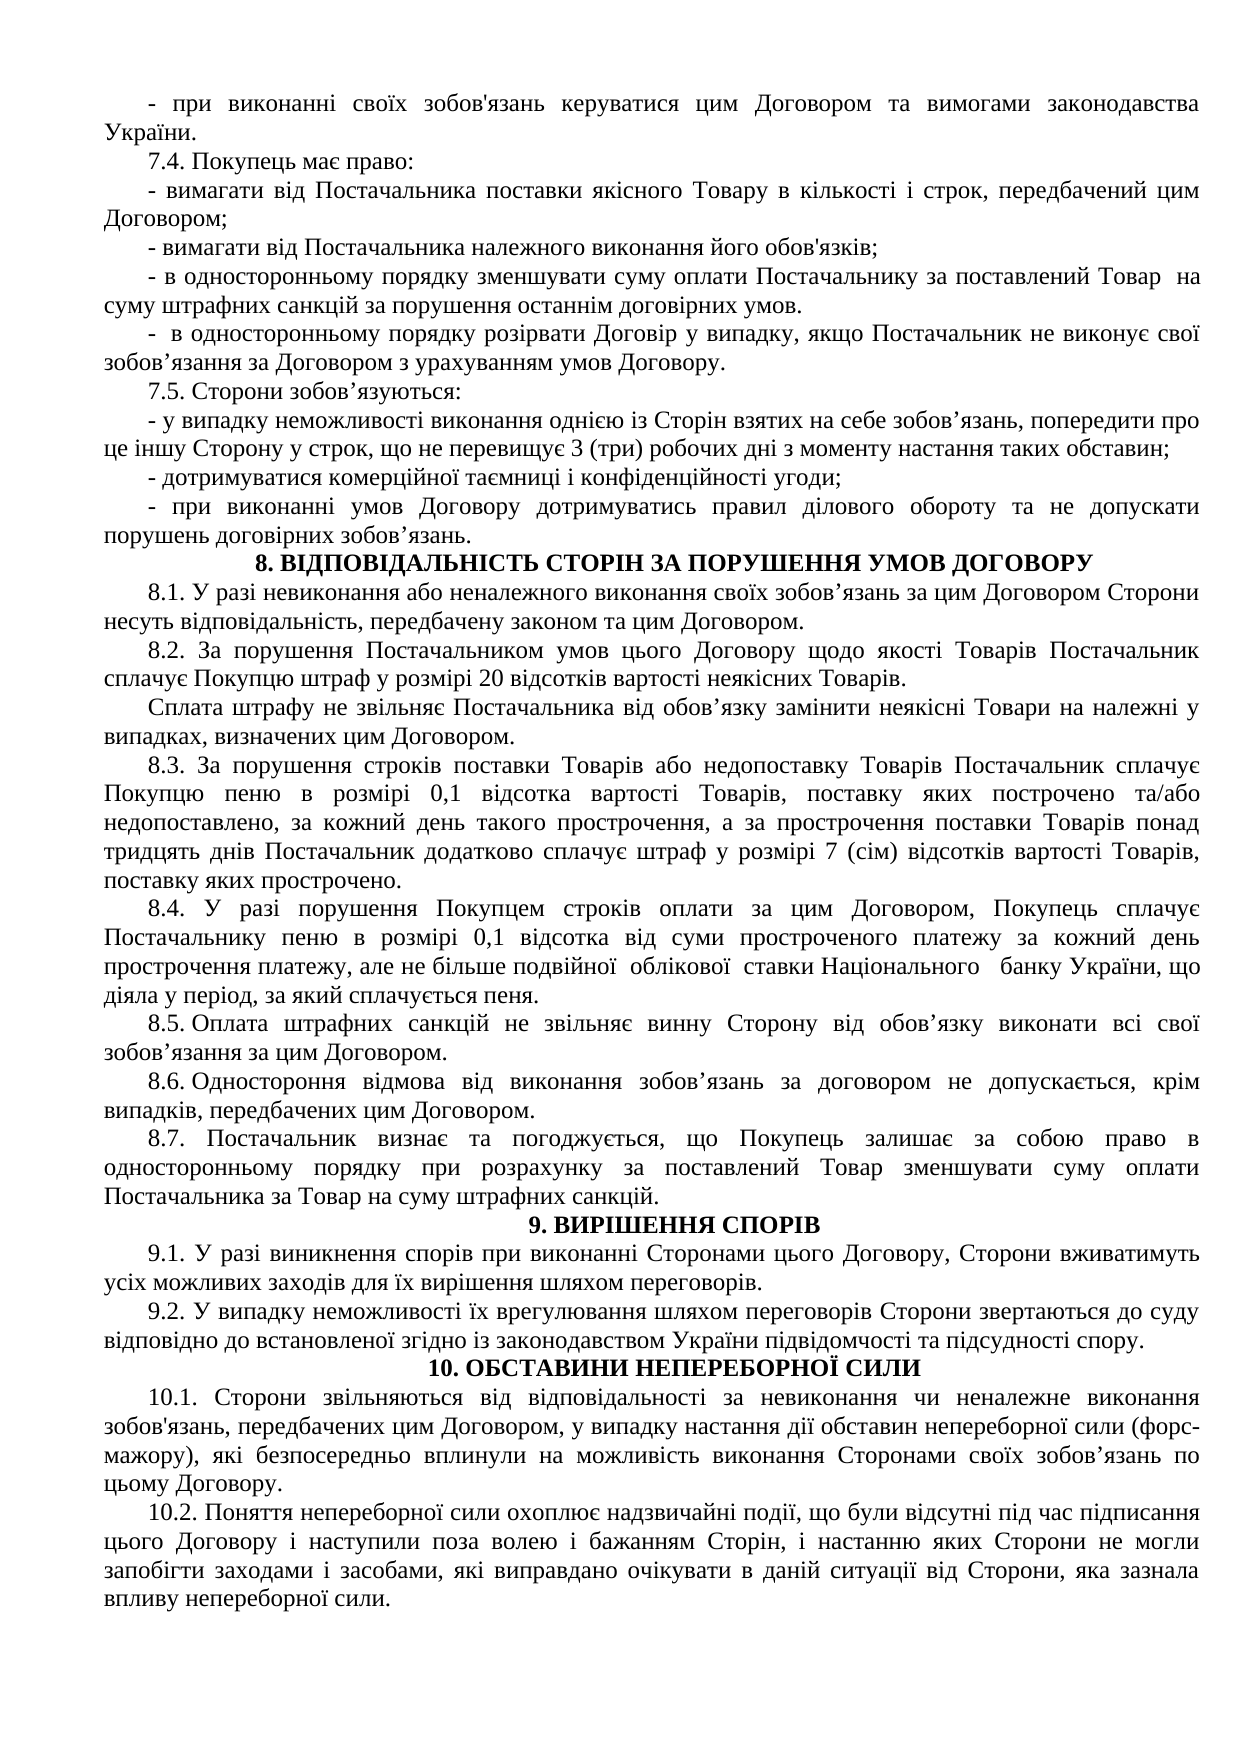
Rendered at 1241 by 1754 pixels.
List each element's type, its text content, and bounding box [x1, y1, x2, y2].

text Сплата штрафу не звільняє Постачальника від обов’язку замінити неякісні Товари на належні у випадках, визначених цим Договором. [103, 692, 1201, 750]
text 8.2. За порушення Постачальником умов цього Договору щодо якості Товарів Постачальник сплачує Покупцю штраф у розмірі 20 відсотків вартості неякісних Товарів. [103, 635, 1201, 692]
text 9.1. У разі виникнення спорів при виконанні Сторонами цього Договору, Сторони вживатимуть усіх можливих заходів для їх вирішення шляхом переговорів. [103, 1238, 1201, 1296]
text - вимагати від Постачальника поставки якісного Товару в кількості і строк, передбачений цим Договором; [103, 175, 1201, 232]
text - в односторонньому порядку розірвати Договір у випадку, якщо Постачальник не виконує свої зобов’язання за Договором з урахуванням умов Договору. [103, 318, 1201, 376]
text 8.3. За порушення строків поставки Товарів або недопоставку Товарів Постачальник сплачує Покупцю пеню в розмірі 0,1 відсотка вартості Товарів, поставку яких построчено та/або недопоставлено, за кожний день такого прострочення, а за прострочення поставки Товарів понад тридцять днів Постачальник додатково сплачує штраф у розмірі 7 (сім) відсотків вартості Товарів, поставку яких прострочено. [103, 750, 1201, 893]
text 9. ВИРІШЕННЯ СПОРІВ [103, 1210, 1201, 1238]
text - при виконанні своїх зобов'язань керуватися цим Договором та вимогами законодавства України. [103, 88, 1201, 146]
text 8.4. У разі порушення Покупцем строків оплати за цим Договором, Покупець сплачує Постачальнику пеню в розмірі 0,1 відсотка від суми простроченого платежу за кожний день прострочення платежу, але не більше подвійної облікової ставки Національного банку України, що діяла у період, за який сплачується пеня. [103, 893, 1201, 1008]
text - при виконанні умов Договору дотримуватись правил ділового обороту та не допускати порушень договірних зобов’язань. [103, 491, 1201, 548]
text 8.7. Постачальник визнає та погоджується, що Покупець залишає за собою право в односторонньому порядку при розрахунку за поставлений Товар зменшувати суму оплати Постачальника за Товар на суму штрафних санкцій. [103, 1123, 1201, 1210]
text 8. ВІДПОВІДАЛЬНІСТЬ СТОРІН ЗА ПОРУШЕННЯ УМОВ ДОГОВОРУ [103, 548, 1201, 577]
text 10.1. Сторони звільняються від відповідальності за невиконання чи неналежне виконання зобов'язань, передбачених цим Договором, у випадку настання дії обставин непереборної сили (форс-мажору), які безпосередньо вплинули на можливість виконання Сторонами своїх зобов’язань по цьому Договору. [103, 1382, 1201, 1497]
text - в односторонньому порядку зменшувати суму оплати Постачальнику за поставлений Товар на суму штрафних санкцій за порушення останнім договірних умов. [103, 261, 1201, 318]
text 8.5. Оплата штрафних санкцій не звільняє винну Сторону від обов’язку виконати всі свої зобов’язання за цим Договором. [103, 1008, 1201, 1066]
text 8.6. Одностороння відмова від виконання зобов’язань за договором не допускається, крім випадків, передбачених цим Договором. [103, 1066, 1201, 1123]
text 7.5. Сторони зобов’язуються: [103, 376, 1201, 405]
text - вимагати від Постачальника належного виконання його обов'язків; [103, 232, 1201, 261]
text - у випадку неможливості виконання однією із Сторін взятих на себе зобов’язань, попередити про це іншу Сторону у строк, що не перевищує 3 (три) робочих дні з моменту настання таких обставин; [103, 405, 1201, 462]
text - дотримуватися комерційної таємниці і конфіденційності угоди; [103, 462, 1201, 491]
text 10.2. Поняття непереборної сили охоплює надзвичайні події, що були відсутні під час підписання цього Договору і наступили поза волею і бажанням Сторін, і настанню яких Сторони не могли запобігти заходами і засобами, які виправдано очікувати в даній ситуації від Сторони, яка зазнала впливу непереборної сили. [103, 1497, 1201, 1612]
text 8.1. У разі невиконання або неналежного виконання своїх зобов’язань за цим Договором Сторони несуть відповідальність, передбачену законом та цим Договором. [103, 577, 1201, 635]
text 9.2. У випадку неможливості їх врегулювання шляхом переговорів Сторони звертаються до суду відповідно до встановленої згідно із законодавством України підвідомчості та підсудності спору. [103, 1296, 1201, 1353]
text 7.4. Покупець має право: [103, 146, 1201, 175]
text 10. ОБСТАВИНИ НЕПЕРЕБОРНОЇ СИЛИ [103, 1353, 1201, 1382]
